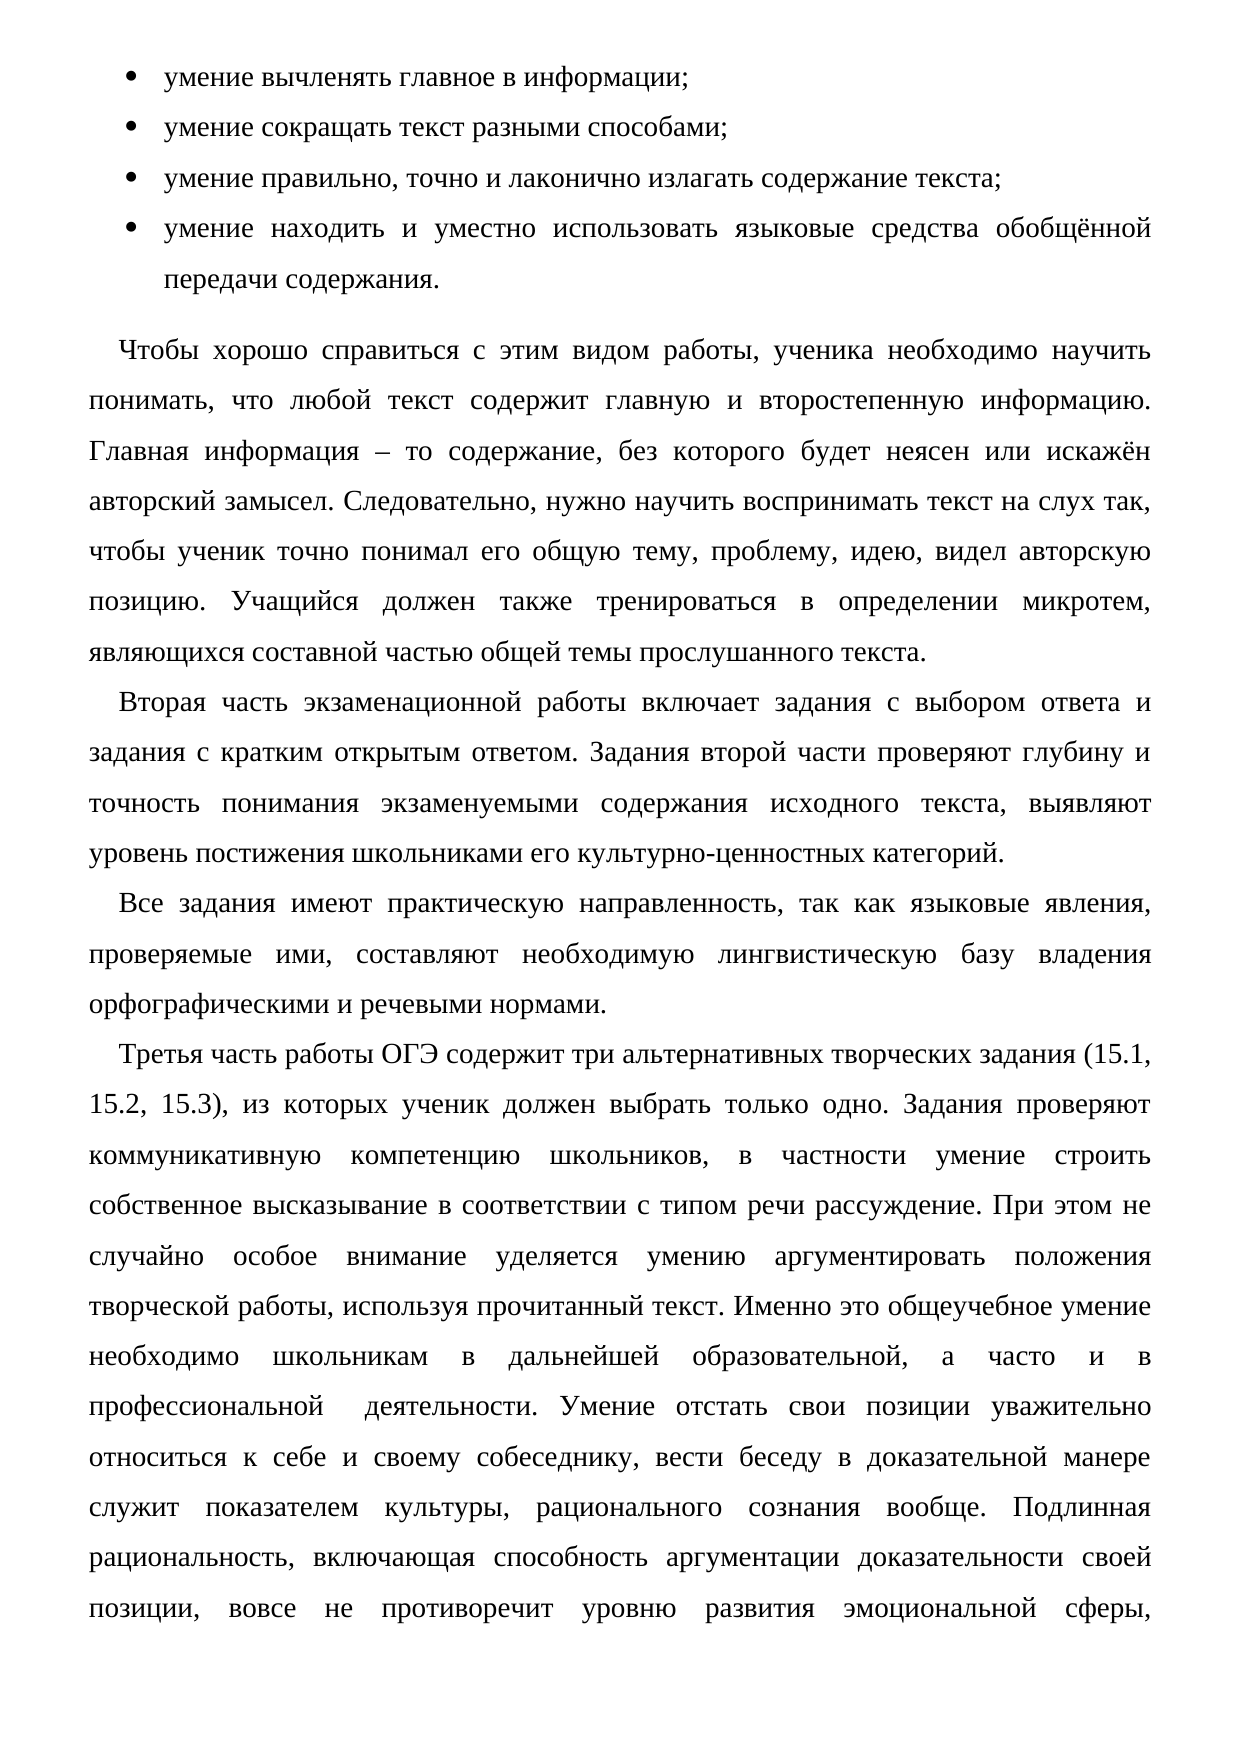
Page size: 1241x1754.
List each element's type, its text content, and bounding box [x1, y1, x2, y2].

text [89, 1036, 1152, 1623]
list умение вычленять главное в информации; [126, 59, 1152, 93]
list умение находить и уместно использовать языковые средства обобщённой передачи содержания. [126, 210, 1152, 294]
text Все задания имеют практическую направленность, так как языковые явления, проверяемые ими, составляют необходимую лингвистическую базу владения орфографическими и речевыми нормами. [89, 885, 1152, 1019]
text Вторая часть экзаменационной работы включает задания с выбором ответа и задания с кратким открытым ответом. Задания второй части проверяют глубину и точность понимания экзаменуемыми содержания исходного текста, выявляют уровень постижения школьниками его культурно-ценностных категорий. [89, 684, 1152, 869]
text Чтобы хорошо справиться с этим видом работы, ученика необходимо научить понимать, что любой текст содержит главную и второстепенную информацию. Главная информация – то содержание, без которого будет неясен или искажён авторский замысел. Следовательно, нужно научить воспринимать текст на слух так, чтобы ученик точно понимал его общую тему, проблему, идею, видел авторскую позицию. Учащийся должен также тренироваться в определении микротем, являющихся составной частью общей темы прослушанного текста. [89, 332, 1152, 667]
list умение правильно, точно и лаконично излагать содержание текста; [126, 160, 1152, 194]
list умение сокращать текст разными способами; [126, 109, 1152, 143]
